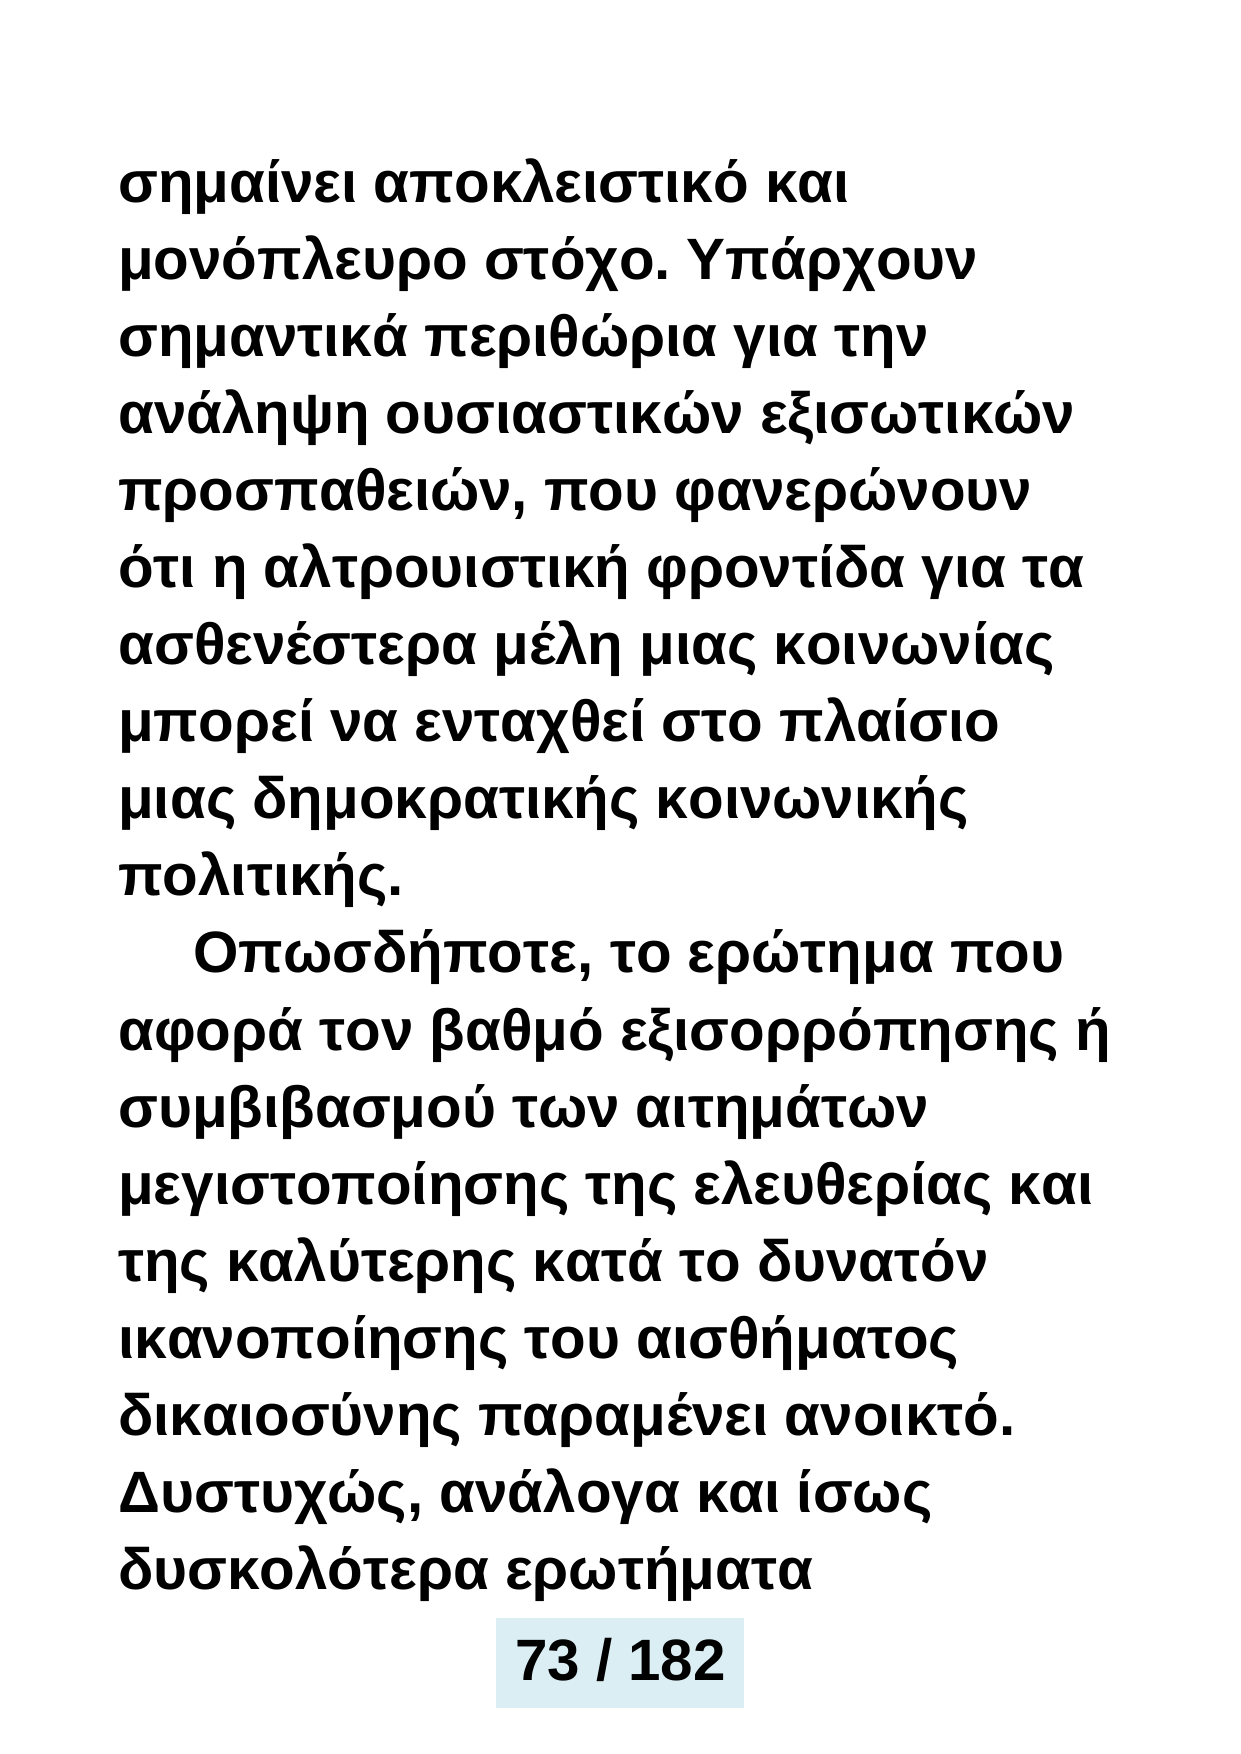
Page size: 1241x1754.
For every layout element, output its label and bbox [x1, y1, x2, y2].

text [118, 147, 1122, 1602]
